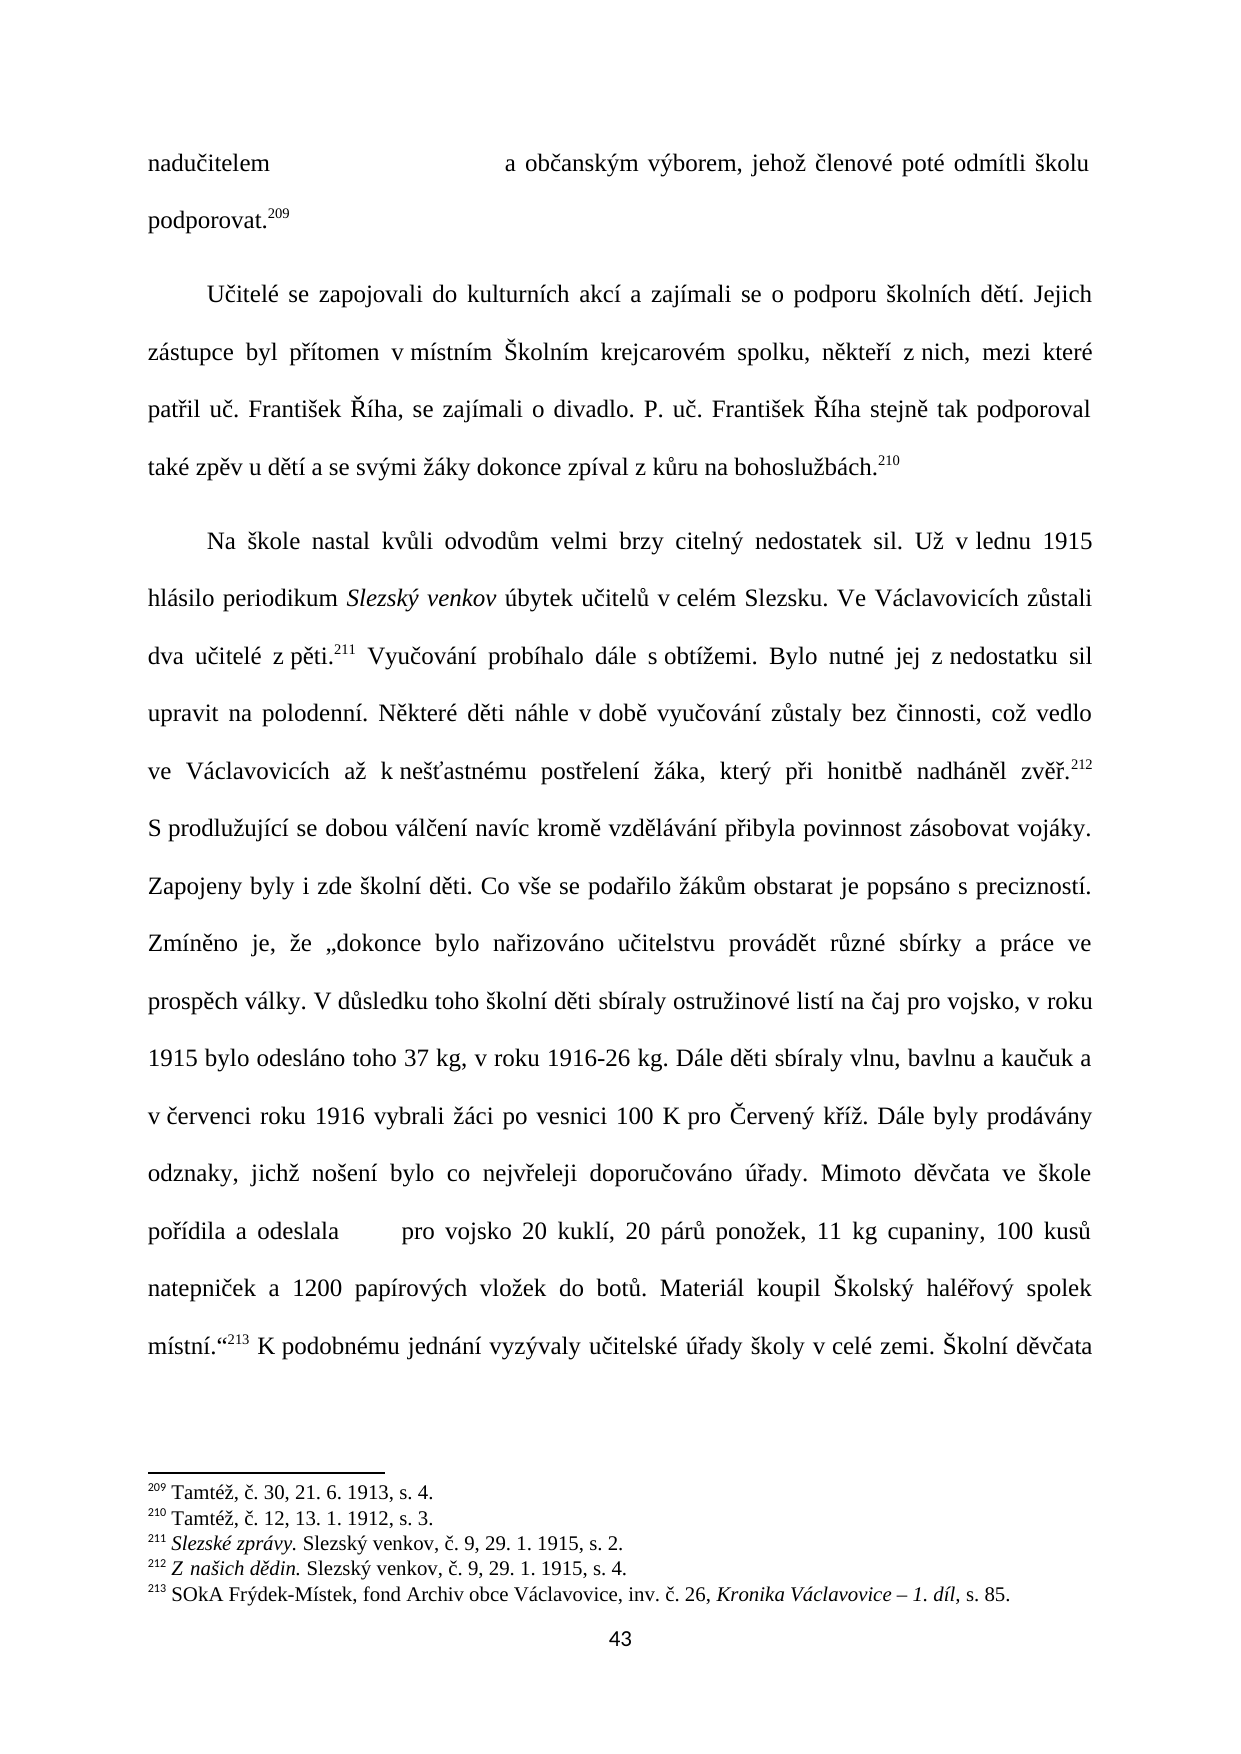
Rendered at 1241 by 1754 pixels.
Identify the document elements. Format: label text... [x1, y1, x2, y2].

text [148, 526, 1093, 1360]
text Učitelé se zapojovali do kulturních akcí a zajímali se o podporu školních dětí. Jejich zástupce byl přítomen v místním Školním krejcarovém spolku, někteří z nich, mezi které patřil uč. František Říha, se zajímali o divadlo. P. uč. František Říha stejně tak podporoval také zpěv u dětí a se svými žáky dokonce zpíval z kůru na bohoslužbách. [148, 279, 1093, 481]
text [148, 148, 1093, 234]
